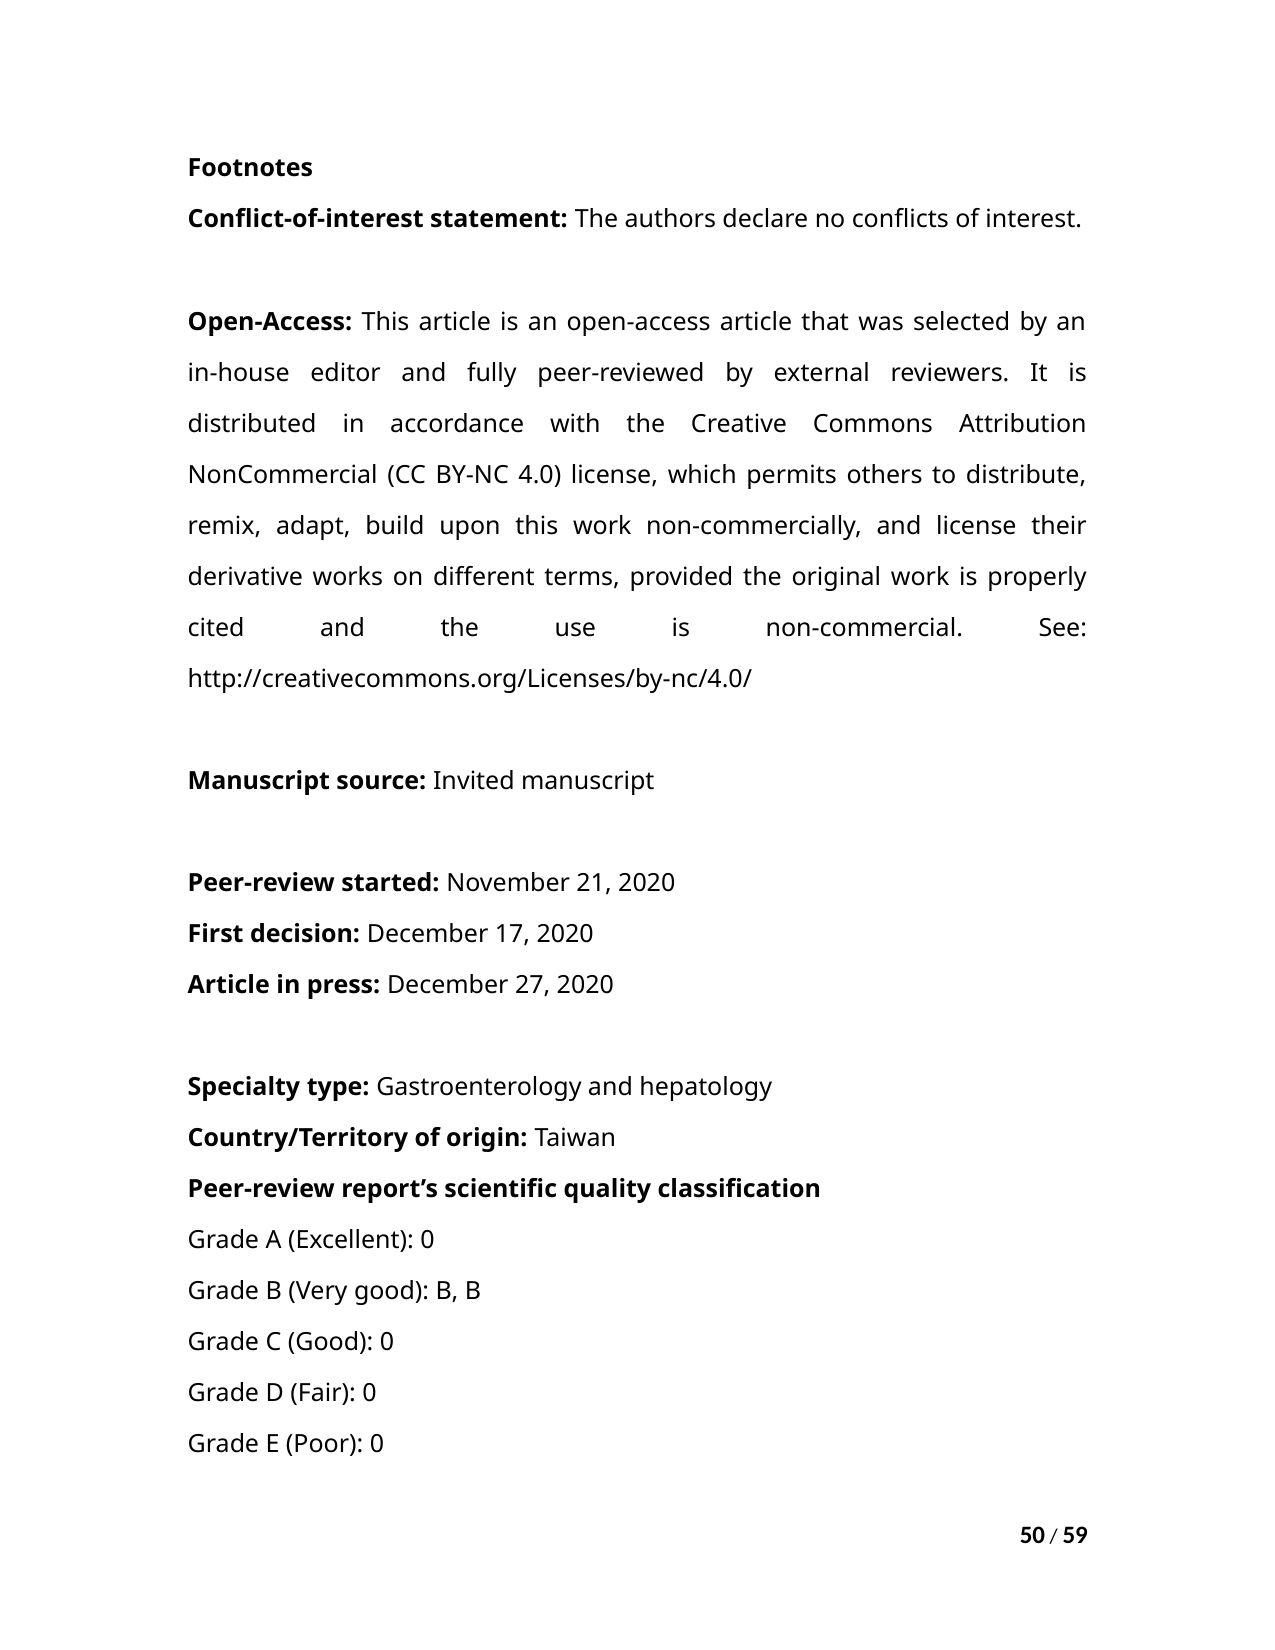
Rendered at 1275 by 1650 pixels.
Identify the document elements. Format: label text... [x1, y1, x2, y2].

text Conflict-of-interest statement: The authors declare no conflicts of interest. [187, 201, 575, 235]
text Grade E (Poor): 0 [187, 1426, 1087, 1460]
text Peer-review started: November 21, 2020 [187, 864, 1087, 899]
text Grade D (Fair): 0 [187, 1375, 1087, 1409]
text Grade C (Good): 0 [187, 1324, 1087, 1358]
text Footnotes [187, 150, 1087, 184]
text Article in press: December 27, 2020 [187, 967, 1087, 1001]
text Country/Territory of origin: Taiwan [187, 1120, 1087, 1154]
text Peer-review report’s scientific quality classification [187, 1171, 1087, 1205]
text Open-Access: This article is an open-access article that was selected by an in-house editor and fully peer-reviewed by external reviewers. It is distributed in accordance with the Creative Commons Attribution NonCommercial (CC BY-NC 4.0) license, which permits others to distribute, remix, adapt, build upon this work non-commercially, and license their derivative works on different terms, provided the original work is properly cited and the use is non-commercial. See: http://creativecommons.org/Licenses/by-nc/4.0/ [187, 303, 1087, 694]
text Manuscript source: Invited manuscript [187, 762, 1087, 797]
text Grade A (Excellent): 0 [187, 1222, 1087, 1256]
text Specialty type: Gastroenterology and hepatology [187, 1069, 1087, 1103]
text Grade B (Very good): B, B [187, 1273, 1087, 1307]
text First decision: December 17, 2020 [187, 916, 1087, 950]
